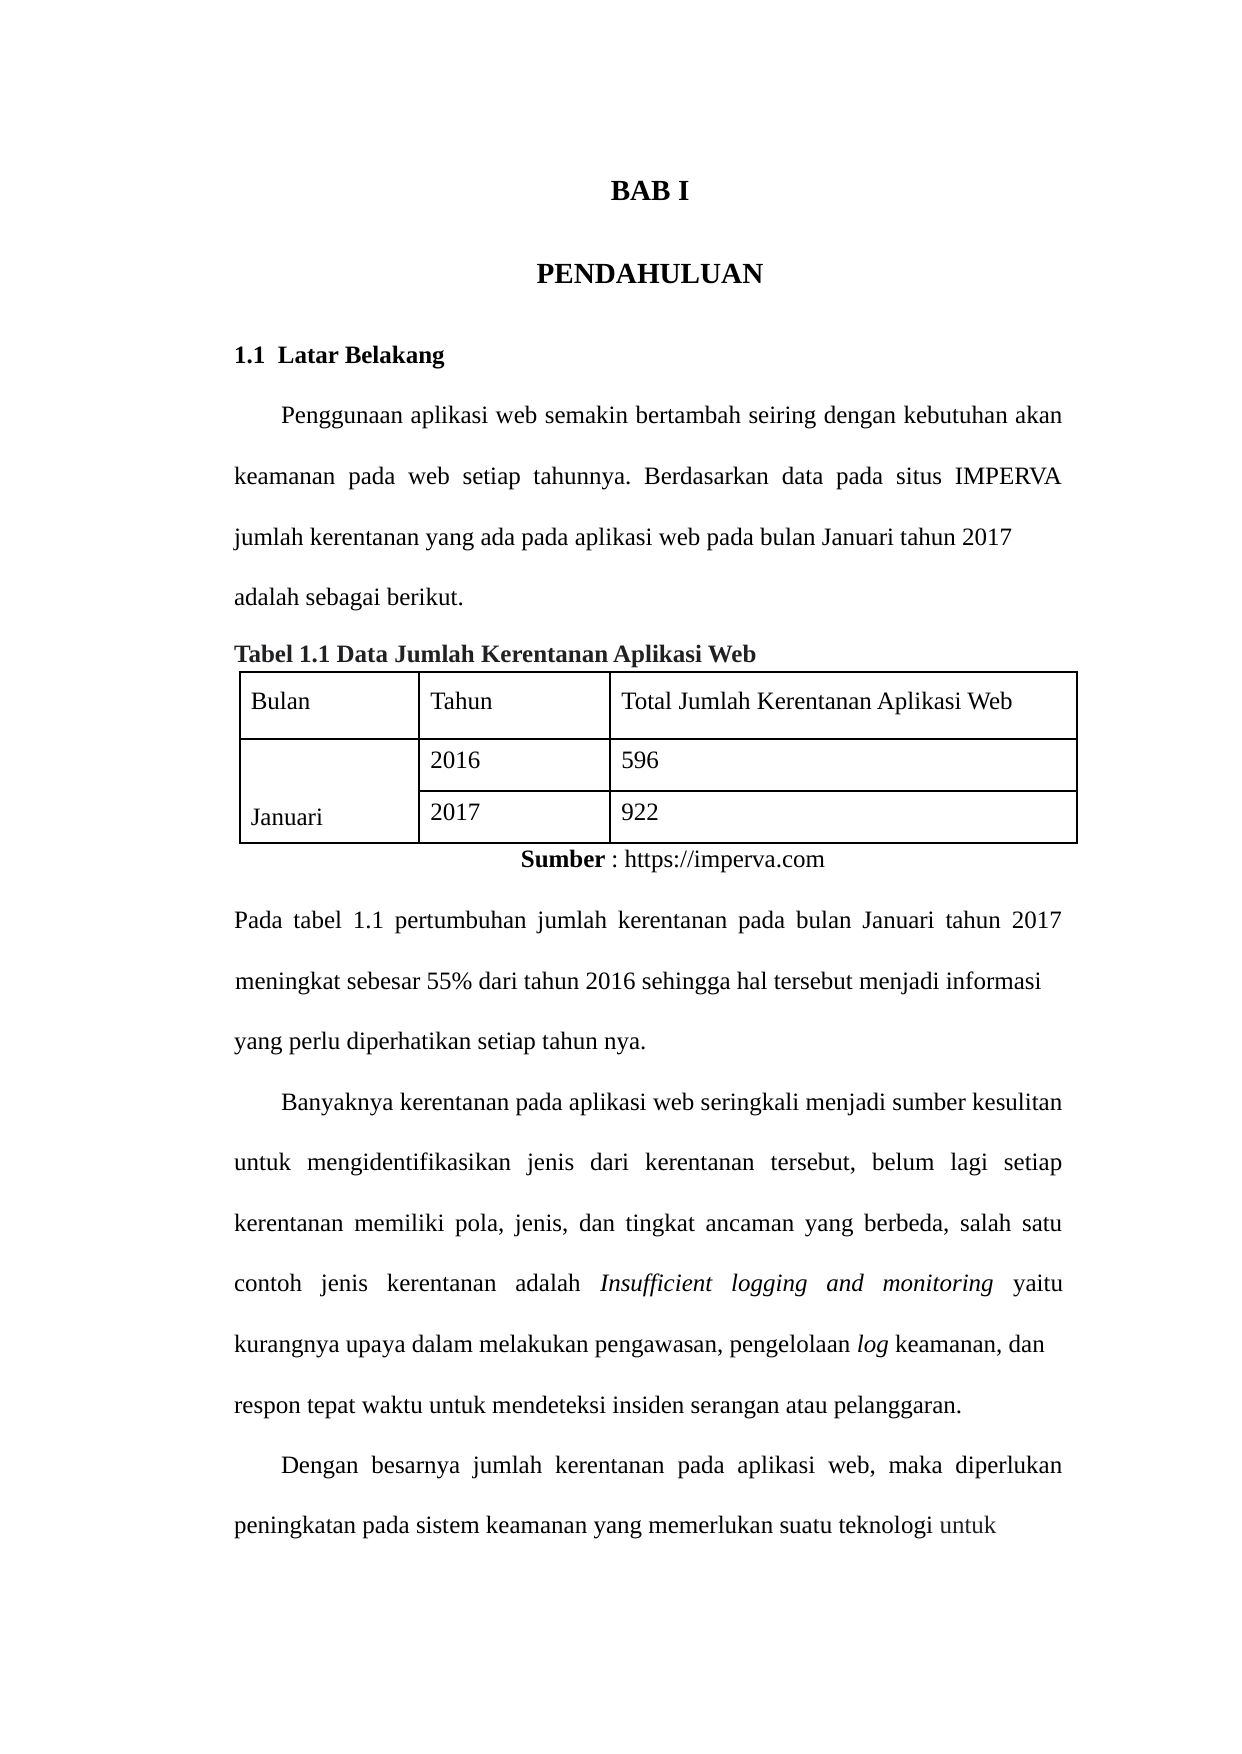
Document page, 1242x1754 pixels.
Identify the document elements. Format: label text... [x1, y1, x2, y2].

table_cell 2016 [420, 740, 609, 790]
text BAB I [287, 173, 1013, 207]
text Sumber : https://imperva.com [282, 844, 1063, 873]
table_cell 922 [611, 792, 1076, 842]
table_header Tahun [420, 673, 609, 738]
text Penggunaan aplikasi web semakin bertambah seiring dengan kebutuhan akan keamanan pada web setiap tahunnya. Berdasarkan data pada situs IMPERVA jumlah kerentanan yang ada pada aplikasi web pada bulan Januari tahun 2017 [234, 400, 1063, 550]
text yang perlu diperhatikan setiap tahun nya. [234, 1026, 1063, 1055]
text Pada tabel 1.1 pertumbuhan jumlah kerentanan pada bulan Januari tahun 2017 meningkat sebesar 55% dari tahun 2016 sehingga hal tersebut menjadi informasi [234, 905, 1063, 994]
text 1.1 Latar Belakang [234, 340, 1063, 368]
text Dengan besarnya jumlah kerentanan pada aplikasi web, maka diperlukan peningkatan pada sistem keamanan yang memerlukan suatu teknologi untuk [234, 1450, 1063, 1539]
table_cell 596 [611, 740, 1076, 790]
text PENDAHULUAN [287, 257, 1013, 290]
table_cell 2017 [420, 792, 609, 842]
text Banyaknya kerentanan pada aplikasi web seringkali menjadi sumber kesulitan untuk mengidentifikasikan jenis dari kerentanan tersebut, belum lagi setiap kerentanan memiliki pola, jenis, dan tingkat ancaman yang berbeda, salah satu contoh jenis kerentanan adalah Insufficient logging and monitoring yaitu kurangnya upaya dalam melakukan pengawasan, pengelolaan log keamanan, dan [234, 1087, 1063, 1358]
table_cell Januari [241, 740, 418, 842]
text adalah sebagai berikut. [234, 582, 1063, 611]
text Tabel 1.1 Data Jumlah Kerentanan Aplikasi Web [234, 639, 1063, 668]
table_header Total Jumlah Kerentanan Aplikasi Web [611, 673, 1076, 738]
text respon tepat waktu untuk mendeteksi insiden serangan atau pelanggaran. [234, 1390, 1063, 1418]
table_header Bulan [241, 673, 418, 738]
